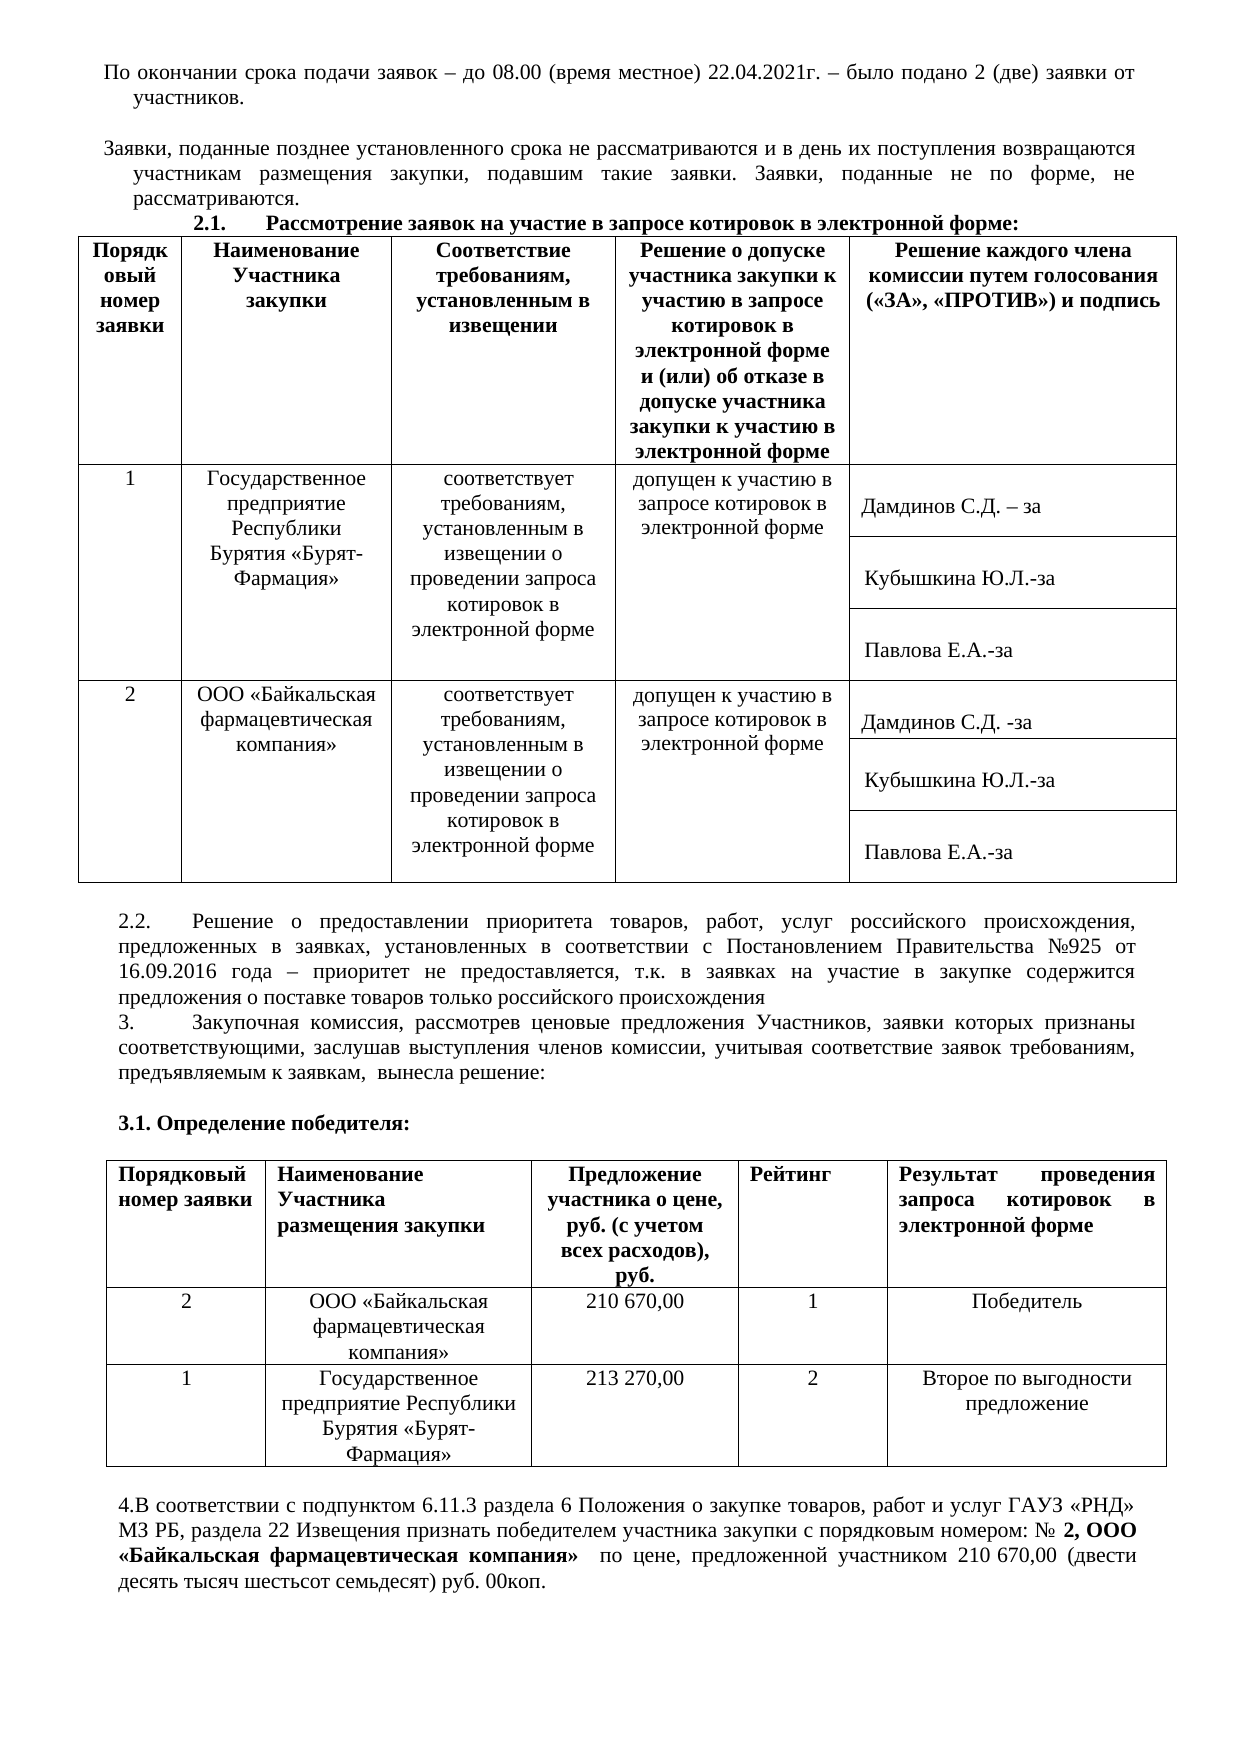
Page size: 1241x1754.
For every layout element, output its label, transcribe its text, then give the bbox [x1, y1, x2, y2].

table_cell допущен к участию в запросе котировок в электронной форме [616, 465, 849, 680]
table_cell Государственное предприятие Республики Бурятия «Бурят-Фармация» [182, 465, 391, 680]
table_header Решение о допуске участника закупки к участию в запросе котировок в электронной форме и (или) об отказе в допуске участника закупки к участию в электронной форме [616, 237, 849, 463]
table_cell ООО «Байкальская фармацевтическая компания» [266, 1288, 531, 1364]
table_header Соответствие требованиям, установленным в извещении [392, 237, 615, 463]
table_cell Павлова Е.А.-за [850, 811, 1176, 882]
table_header Результат проведения запроса котировок в электронной форме [888, 1161, 1166, 1287]
table_cell соответствует требованиям, установленным в извещении о проведении запроса котировок в электронной форме [392, 465, 615, 680]
table_cell 210 670,00 [532, 1288, 738, 1364]
table_header Наименование Участника размещения закупки [266, 1161, 531, 1287]
table_cell Кубышкина Ю.Л.-за [850, 537, 1176, 608]
table_cell 1 [79, 465, 181, 680]
table_header Порядковый номер заявки [79, 237, 181, 463]
list По окончании срока подачи заявок – до 08.00 (время местное) 22.04.2021г. – было подано 2 (две) заявки от участников. [103, 59, 1137, 109]
table_cell 1 [739, 1288, 887, 1364]
table_cell 1 [107, 1365, 265, 1466]
table_cell Кубышкина Ю.Л.-за [850, 739, 1176, 810]
table_header Предложение участника о цене, руб. (с учетом всех расходов), руб. [532, 1161, 738, 1287]
table_cell 2 [107, 1288, 265, 1364]
table_cell Павлова Е.А.-за [850, 609, 1176, 680]
table_cell допущен к участию в запросе котировок в электронной форме [616, 681, 849, 882]
table_header Порядковый номер заявки [107, 1161, 265, 1287]
table_cell 2 [739, 1365, 887, 1466]
list Закупочная комиссия, рассмотрев ценовые предложения Участников, заявки которых признаны соответствующими, заслушав выступления членов комиссии, учитывая соответствие заявок требованиям, предъявляемым к заявкам, вынесла решение: [118, 1009, 1137, 1084]
table_cell Дамдинов С.Д. – за [850, 465, 1176, 536]
table_cell 2 [79, 681, 181, 882]
table_cell Дамдинов С.Д. -за [850, 681, 1176, 738]
table_header Рейтинг [739, 1161, 887, 1287]
table_cell Победитель [888, 1288, 1166, 1364]
list Заявки, поданные позднее установленного срока не рассматриваются и в день их поступления возвращаются участникам размещения закупки, подавшим такие заявки. Заявки, поданные не по форме, не рассматриваются. [103, 135, 1137, 210]
text 4.В соответствии с подпунктом 6.11.3 раздела 6 Положения о закупке товаров, работ и услуг ГАУЗ «РНД» МЗ РБ, раздела 22 Извещения признать победителем участника закупки с порядковым номером: № 2, ООО «Байкальская фармацевтическая компания» по цене, предложенной участником 210 670,00 (двести десять тысяч шестьсот семьдесят) руб. 00коп. [118, 1492, 1137, 1593]
table_header Наименование Участника закупки [182, 237, 391, 463]
table_cell Государственное предприятие Республики Бурятия «Бурят-Фармация» [266, 1365, 531, 1466]
table_cell ООО «Байкальская фармацевтическая компания» [182, 681, 391, 882]
table_cell Второе по выгодности предложение [888, 1365, 1166, 1466]
table_cell соответствует требованиям, установленным в извещении о проведении запроса котировок в электронной форме [392, 681, 615, 882]
table_cell 213 270,00 [532, 1365, 738, 1466]
list 2.1. Рассмотрение заявок на участие в запросе котировок в электронной форме: [193, 210, 1137, 236]
text 3.1. Определение победителя: [118, 1110, 1137, 1135]
list Решение о предоставлении приоритета товаров, работ, услуг российского происхождения, предложенных в заявках, установленных в соответствии с Постановлением Правительства №925 от 16.09.2016 года – приоритет не предоставляется, т.к. в заявках на участие в закупке содержится предложения о поставке товаров только российского происхождения [118, 908, 1137, 1009]
table_header Решение каждого члена комиссии путем голосования («ЗА», «ПРОТИВ») и подпись [850, 237, 1176, 463]
